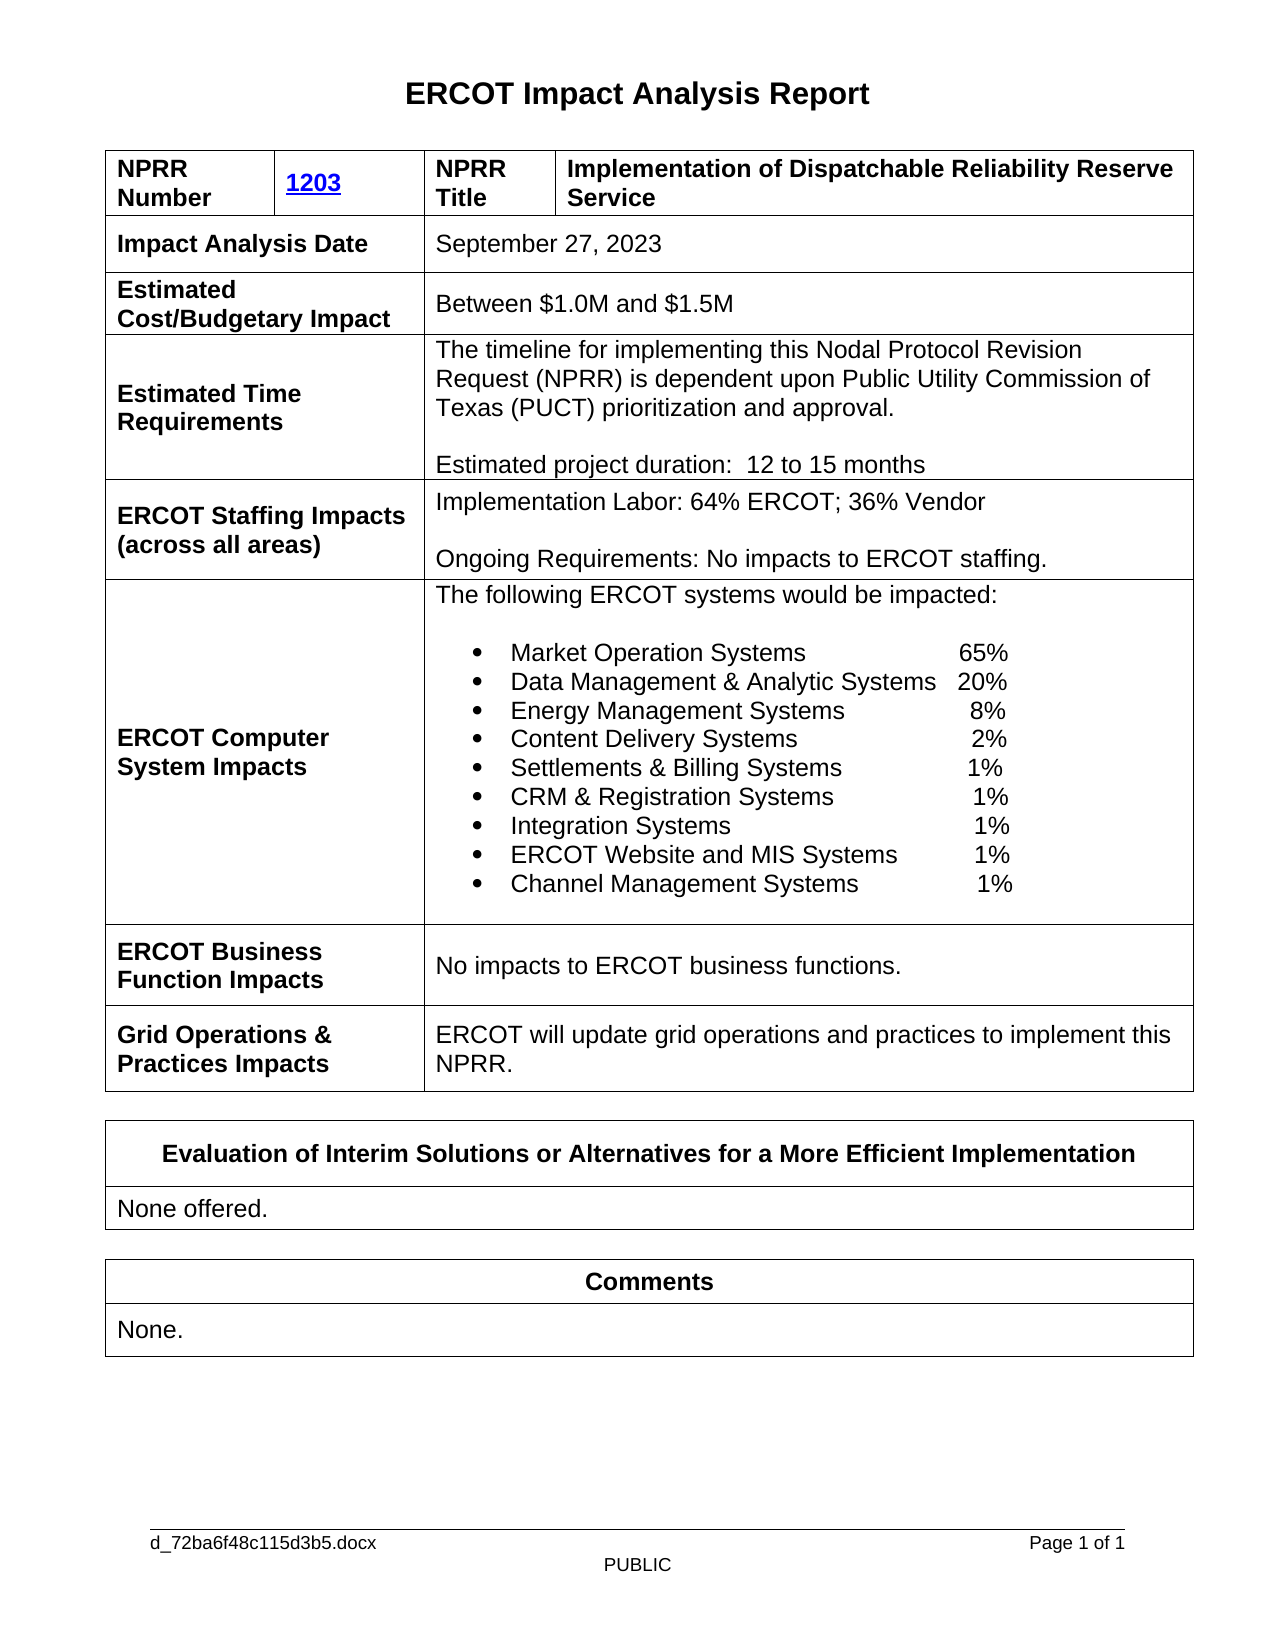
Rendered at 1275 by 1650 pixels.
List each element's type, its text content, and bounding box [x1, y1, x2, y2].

table_cell ERCOT Computer System Impacts [106, 580, 424, 924]
table_header 1203 [275, 151, 424, 214]
table_cell Implementation Labor: 64% ERCOT; 36% Vendor Ongoing Requirements: No impacts to ERCOT staffing. [425, 480, 1193, 579]
table_header NPRR Title [425, 151, 555, 214]
table_cell No impacts to ERCOT business functions. [425, 925, 1193, 1005]
table_cell Between $1.0M and $1.5M [425, 273, 1193, 334]
table_header Implementation of Dispatchable Reliability Reserve Service [556, 151, 1193, 214]
table_cell The timeline for implementing this Nodal Protocol Revision Request (NPRR) is dependent upon Public Utility Commission of Texas (PUCT) prioritization and approval. Estimated project duration: 12 to 15 months [425, 335, 1193, 479]
table_cell None offered. [106, 1187, 1193, 1229]
table_cell ERCOT Business Function Impacts [106, 925, 424, 1005]
table_cell Impact Analysis Date [106, 216, 424, 272]
table_cell None. [106, 1304, 1193, 1356]
table_cell ERCOT Staffing Impacts (across all areas) [106, 480, 424, 579]
table_cell Grid Operations & Practices Impacts [106, 1006, 424, 1091]
table_header Evaluation of Interim Solutions or Alternatives for a More Efficient Implementation [106, 1121, 1193, 1186]
table_cell The following ERCOT systems would be impacted: Market Operation Systems 65% Data Management & Analytic Systems 20% Energy Management Systems 8% Content Delivery Systems 2% Settlements & Billing Systems 1% CRM & Registration Systems 1% Integration Systems 1% ERCOT Website and MIS Systems 1% Channel Management Systems 1% [425, 580, 1193, 924]
table_cell September 27, 2023 [425, 216, 1193, 272]
table_cell Estimated Cost/Budgetary Impact [106, 273, 424, 334]
table_cell Estimated Time Requirements [106, 335, 424, 479]
table_header NPRR Number [106, 151, 274, 214]
table_cell ERCOT will update grid operations and practices to implement this NPRR. [425, 1006, 1193, 1091]
table_header Comments [106, 1260, 1193, 1303]
